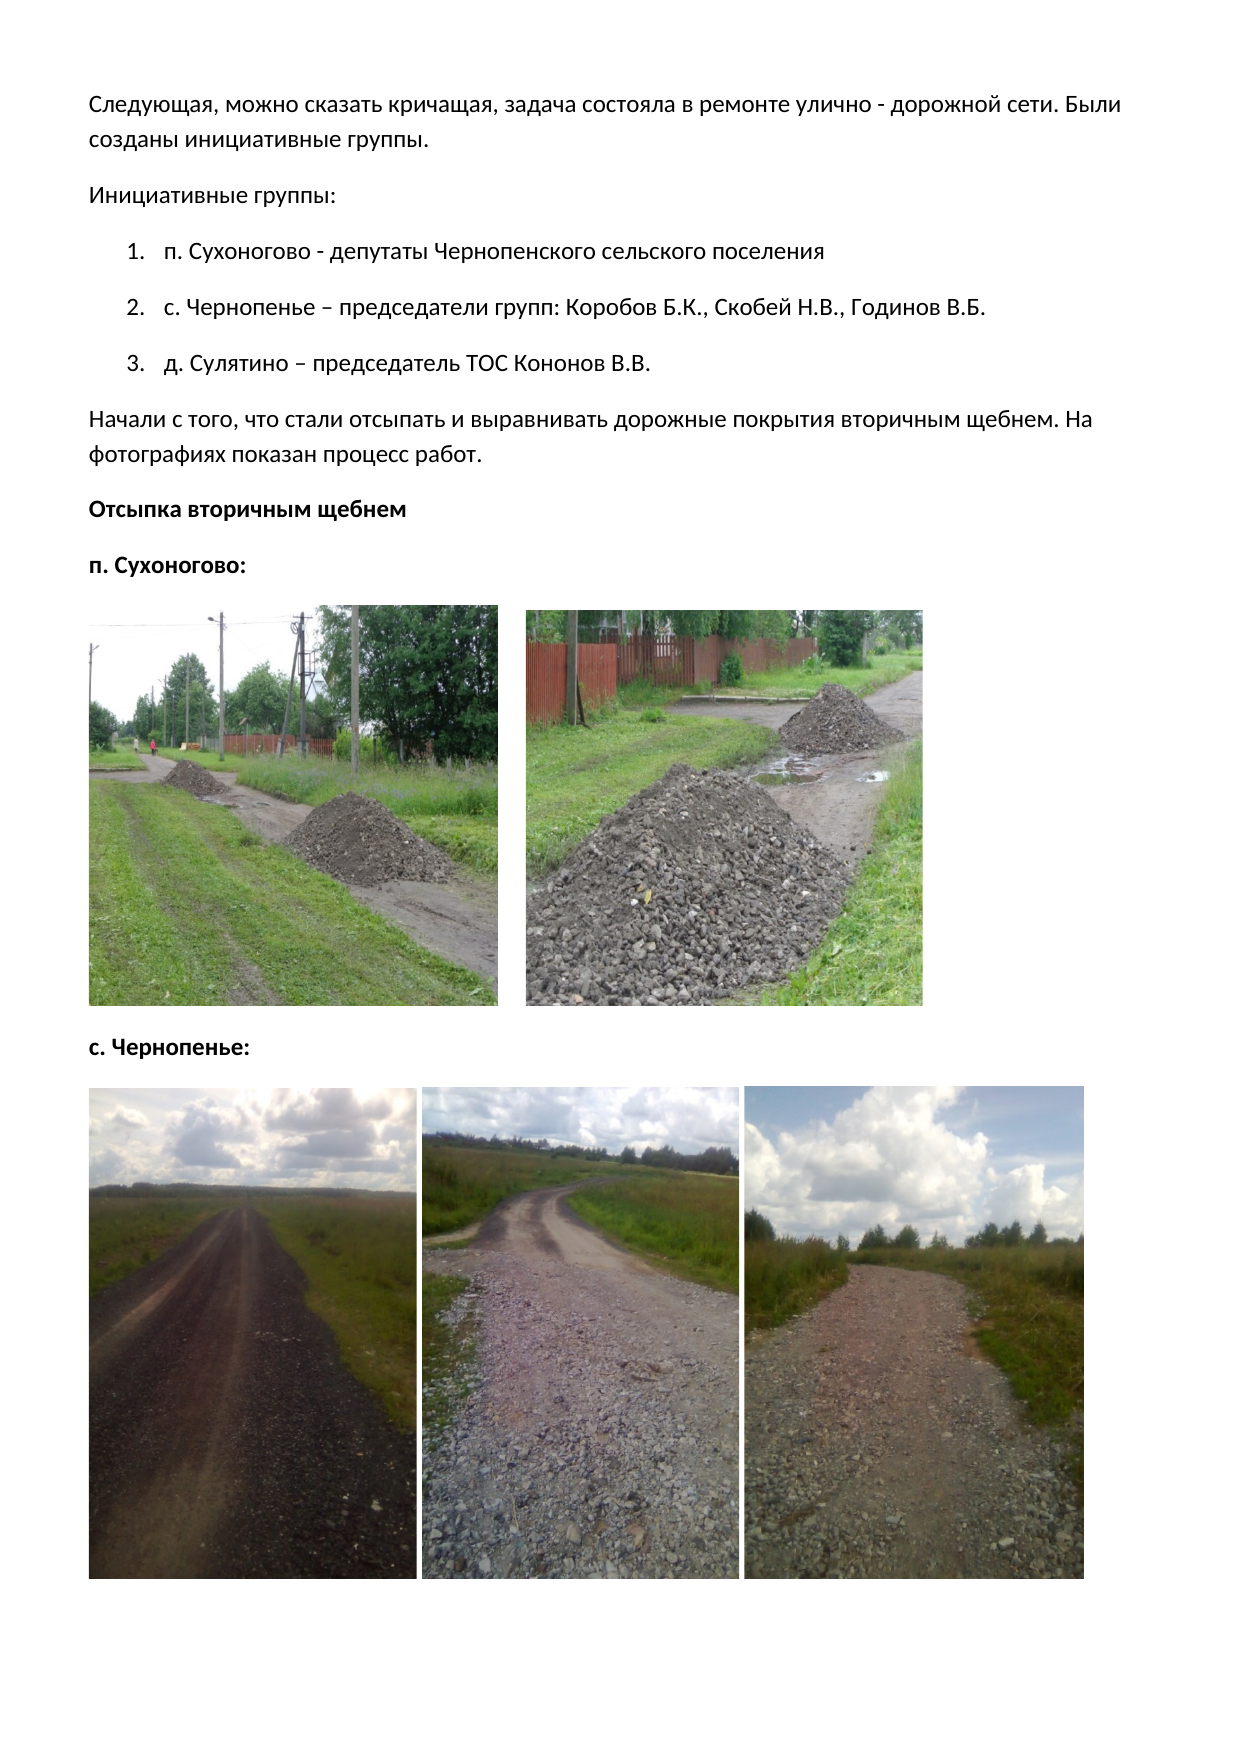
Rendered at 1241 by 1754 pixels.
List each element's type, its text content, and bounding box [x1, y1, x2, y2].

text Отсыпка вторичным щебнем [89, 494, 1167, 524]
text Следующая, можно сказать кричащая, задача состояла в ремонте улично - дорожной сети. Были созданы инициативные группы. [89, 89, 1167, 154]
text Инициативные группы: [89, 179, 1167, 210]
picture [88, 605, 498, 1006]
picture [88, 1088, 417, 1579]
list с. Чернопенье – председатели групп: Коробов Б.К., Скобей Н.В., Годинов В.Б. [126, 291, 1167, 322]
text п. Сухоногово: [89, 549, 1167, 580]
picture [422, 1087, 740, 1579]
picture [525, 610, 923, 1006]
picture [744, 1086, 1084, 1579]
list п. Сухоногово - депутаты Чернопенского сельского поселения [126, 235, 1167, 266]
text Начали с того, что стали отсыпать и выравнивать дорожные покрытия вторичным щебнем. На фотографиях показан процесс работ. [89, 403, 1167, 468]
text с. Чернопенье: [89, 1031, 1167, 1061]
list д. Сулятино – председатель ТОС Кононов В.В. [126, 347, 1167, 377]
